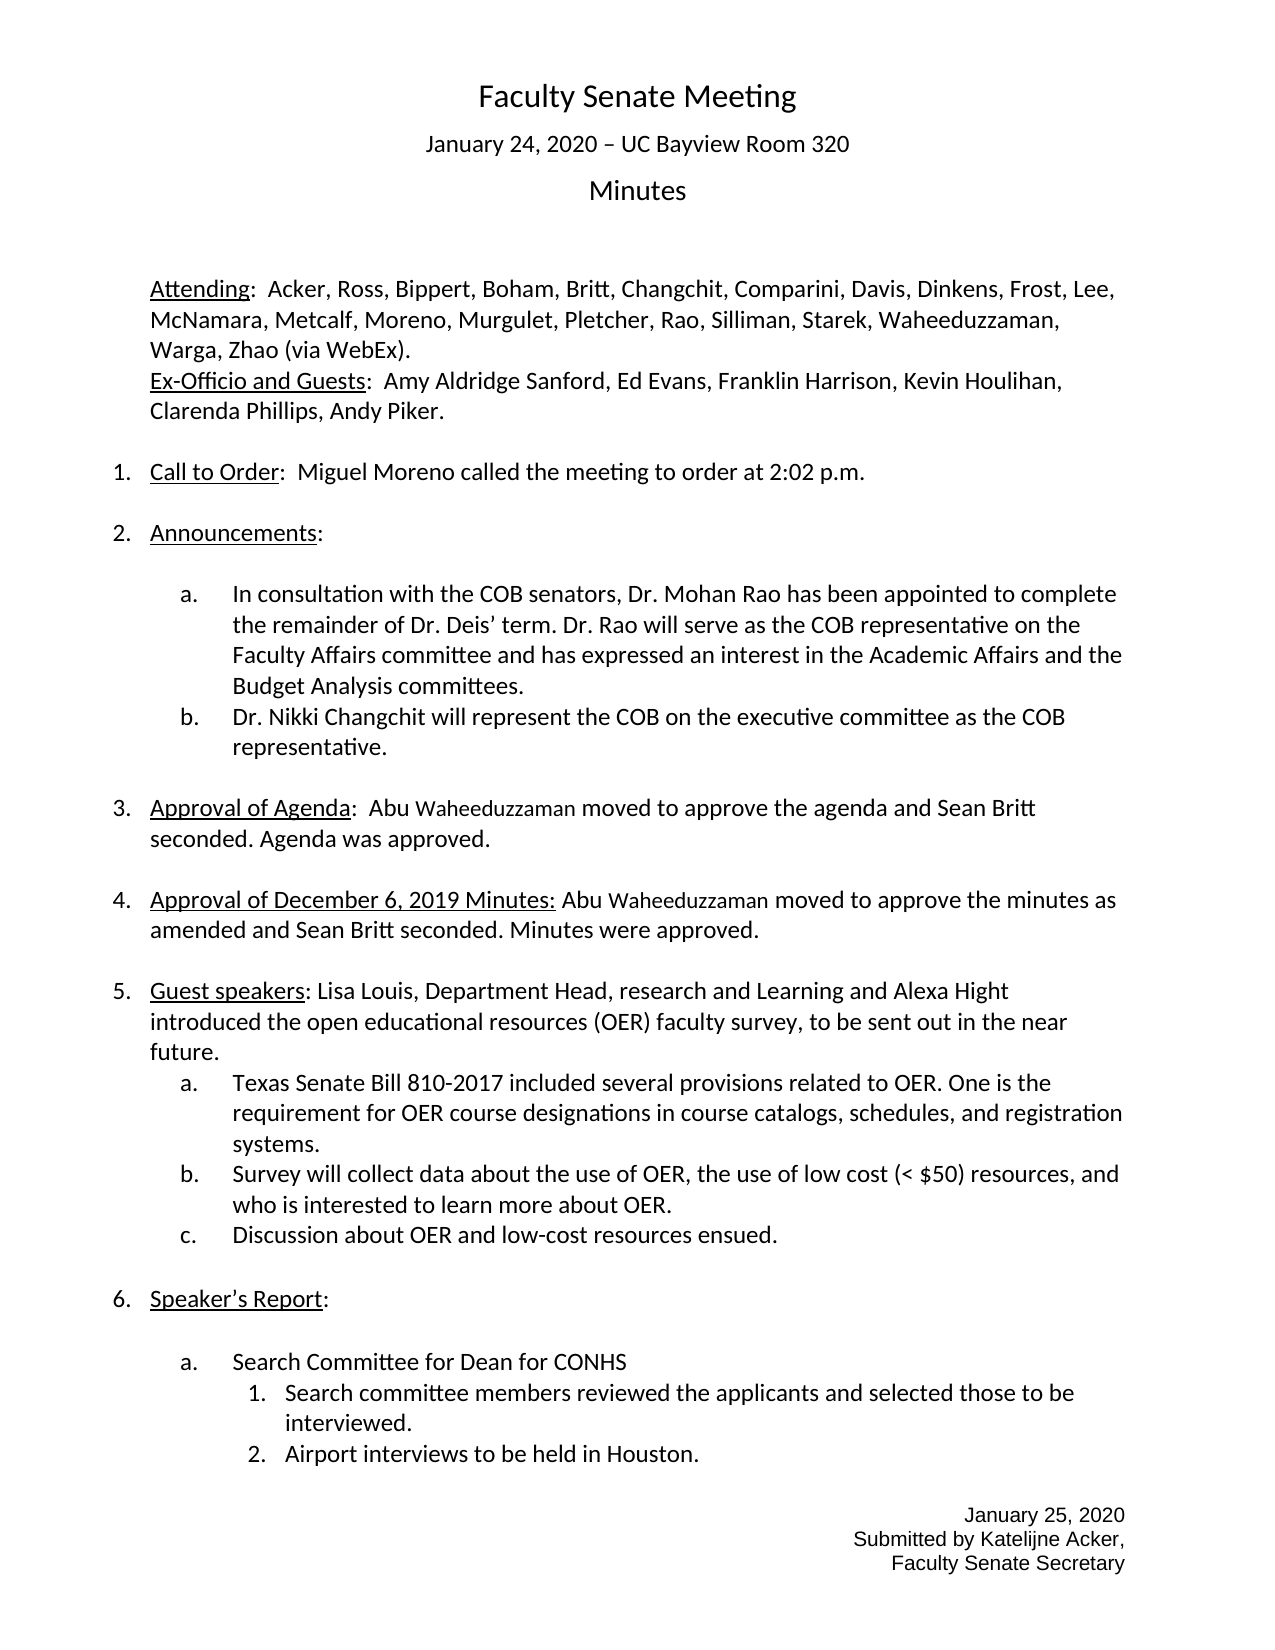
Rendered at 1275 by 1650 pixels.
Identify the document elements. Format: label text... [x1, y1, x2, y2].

text Attending: Acker, Ross, Bippert, Boham, Britt, Changchit, Comparini, Davis, Dinkens, Frost, Lee, McNamara, Metcalf, Moreno, Murgulet, Pletcher, Rao, Silliman, Starek, Waheeduzzaman, Warga, Zhao (via WebEx). [150, 273, 1125, 365]
list Search committee members reviewed the applicants and selected those to be interviewed. [247, 1377, 1125, 1438]
list Airport interviews to be held in Houston. [247, 1438, 1125, 1468]
list Guest speakers: Lisa Louis, Department Head, research and Learning and Alexa Hight introduced the open educational resources (OER) faculty survey, to be sent out in the near future. [112, 975, 1125, 1067]
list Speaker’s Report: [112, 1283, 1125, 1313]
list Dr. Nikki Changchit will represent the COB on the executive committee as the COB representative. [180, 701, 1125, 762]
list Announcements: [112, 518, 1125, 548]
list Approval of Agenda: Abu Waheeduzzaman moved to approve the agenda and Sean Britt seconded. Agenda was approved. [112, 792, 1125, 853]
list Discussion about OER and low-cost resources ensued. [180, 1219, 1125, 1250]
list Approval of December 6, 2019 Minutes: Abu Waheeduzzaman moved to approve the minutes as amended and Sean Britt seconded. Minutes were approved. [112, 884, 1125, 945]
list Texas Senate Bill 810-2017 included several provisions related to OER. One is the requirement for OER course designations in course catalogs, schedules, and registration systems. [180, 1067, 1125, 1158]
list Survey will collect data about the use of OER, the use of low cost (< $50) resources, and who is interested to learn more about OER. [180, 1158, 1125, 1219]
list Call to Order: Miguel Moreno called the meeting to order at 2:02 p.m. [112, 457, 1125, 487]
text Ex-Officio and Guests: Amy Aldridge Sanford, Ed Evans, Franklin Harrison, Kevin Houlihan, Clarenda Phillips, Andy Piker. [150, 365, 1125, 426]
list Search Committee for Dean for CONHS [180, 1346, 1125, 1377]
list In consultation with the COB senators, Dr. Mohan Rao has been appointed to complete the remainder of Dr. Deis’ term. Dr. Rao will serve as the COB representative on the Faculty Affairs committee and has expressed an interest in the Academic Affairs and the Budget Analysis committees. [180, 579, 1125, 701]
